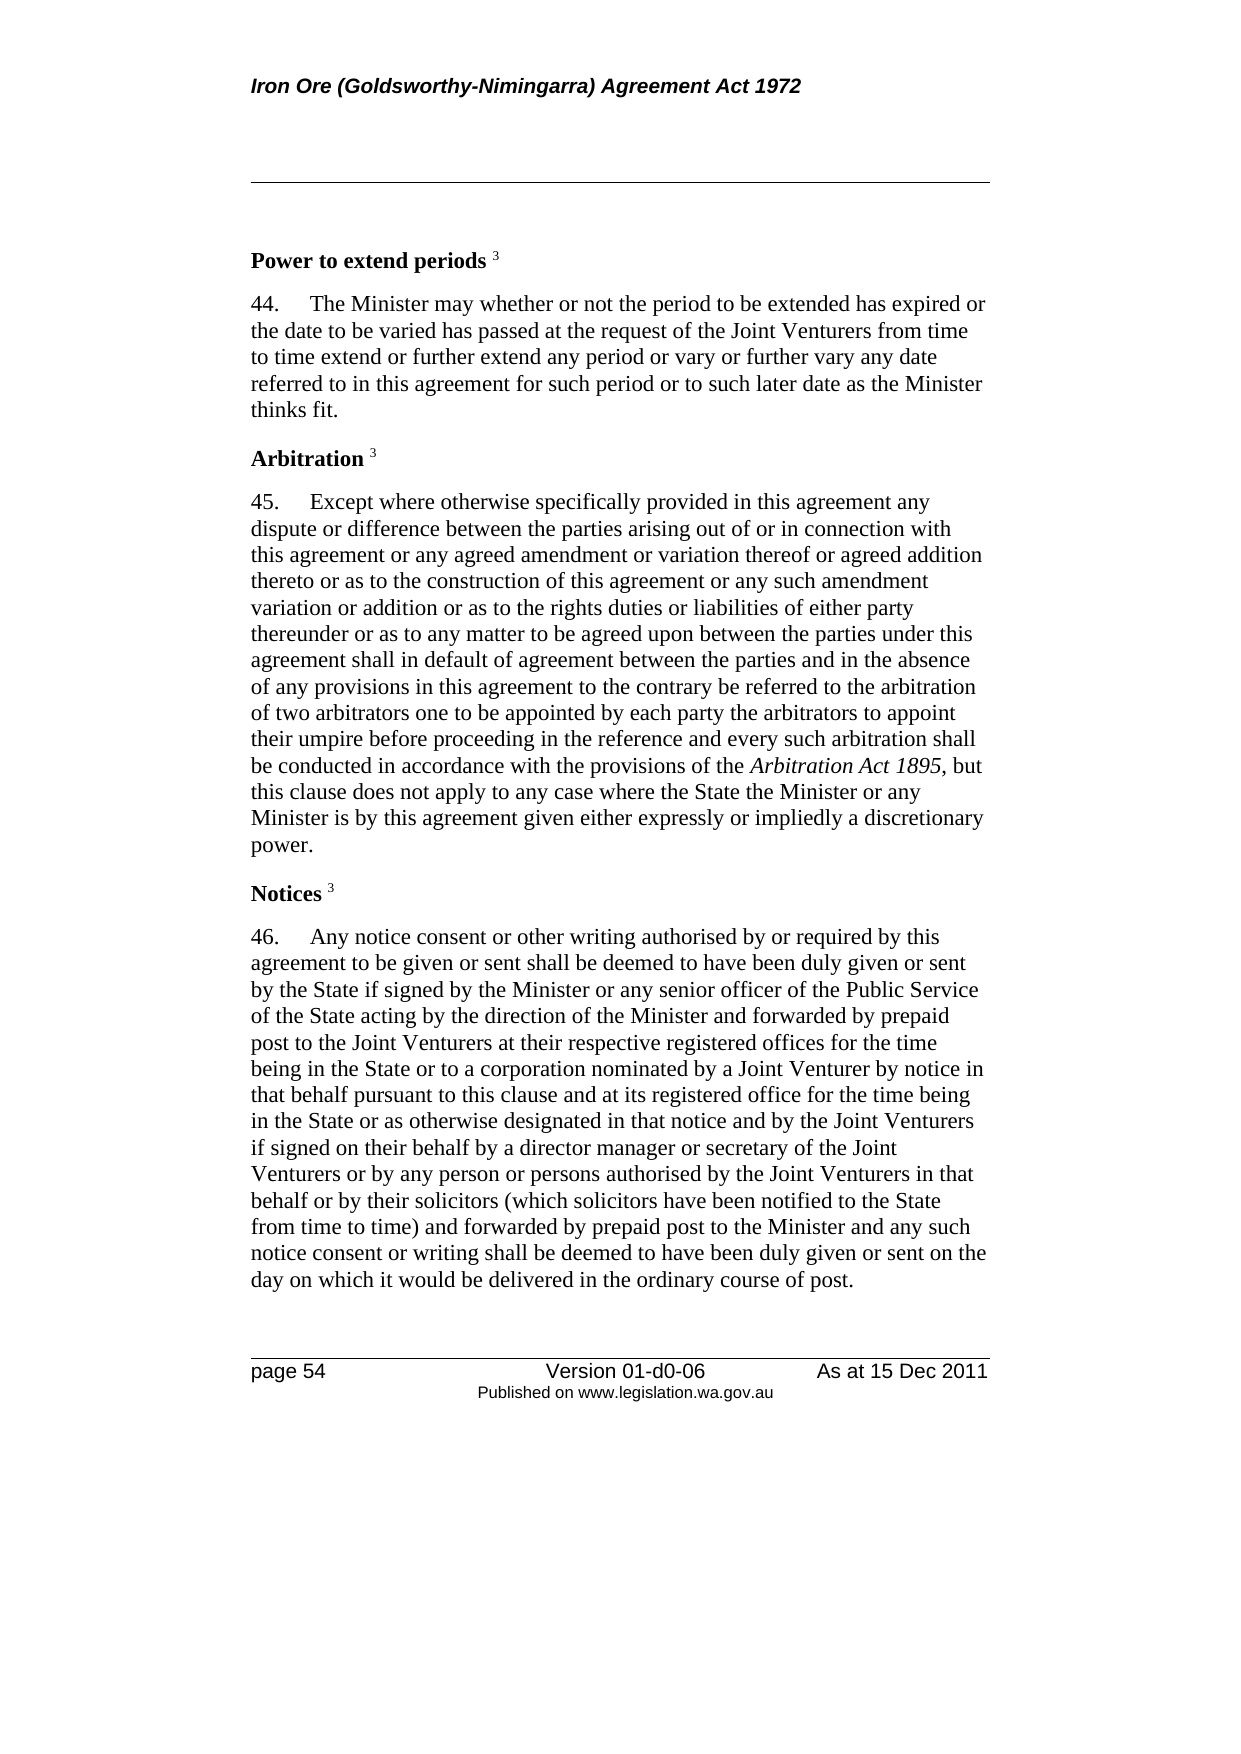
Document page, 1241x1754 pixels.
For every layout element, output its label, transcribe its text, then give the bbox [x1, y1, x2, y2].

text 44. The Minister may whether or not the period to be extended has expired or the date to be varied has passed at the request of the Joint Venturers from time to time extend or further extend any period or vary or further vary any date referred to in this agreement for such period or to such later date as the Minister thinks fit. [251, 291, 990, 422]
text 45. Except where otherwise specifically provided in this agreement any dispute or difference between the parties arising out of or in connection with this agreement or any agreed amendment or variation thereof or agreed addition thereto or as to the construction of this agreement or any such amendment variation or addition or as to the rights duties or liabilities of either party thereunder or as to any matter to be agreed upon between the parties under this agreement shall in default of agreement between the parties and in the absence of any provisions in this agreement to the contrary be referred to the arbitration of two arbitrators one to be appointed by each party the arbitrators to appoint their umpire before proceeding in the reference and every such arbitration shall be conducted in accordance with the provisions of the Arbitration Act 1895, but this clause does not apply to any case where the State the Minister or any Minister is by this agreement given either expressly or impliedly a discretionary power. [251, 488, 990, 857]
text Power to extend periods 3 [251, 247, 990, 274]
text 46. Any notice consent or other writing authorised by or required by this agreement to be given or sent shall be deemed to have been duly given or sent by the State if signed by the Minister or any senior officer of the Public Service of the State acting by the direction of the Minister and forwarded by prepaid post to the Joint Venturers at their respective registered offices for the time being in the State or to a corporation nominated by a Joint Venturer by notice in that behalf pursuant to this clause and at its registered office for the time being in the State or as otherwise designated in that notice and by the Joint Venturers if signed on their behalf by a director manager or secretary of the Joint Venturers or by any person or persons authorised by the Joint Venturers in that behalf or by their solicitors (which solicitors have been notified to the State from time to time) and forwarded by prepaid post to the Minister and any such notice consent or writing shall be deemed to have been duly given or sent on the day on which it would be delivered in the ordinary course of post. [251, 923, 990, 1292]
text Arbitration 3 [251, 445, 990, 472]
text Notices 3 [251, 880, 990, 906]
